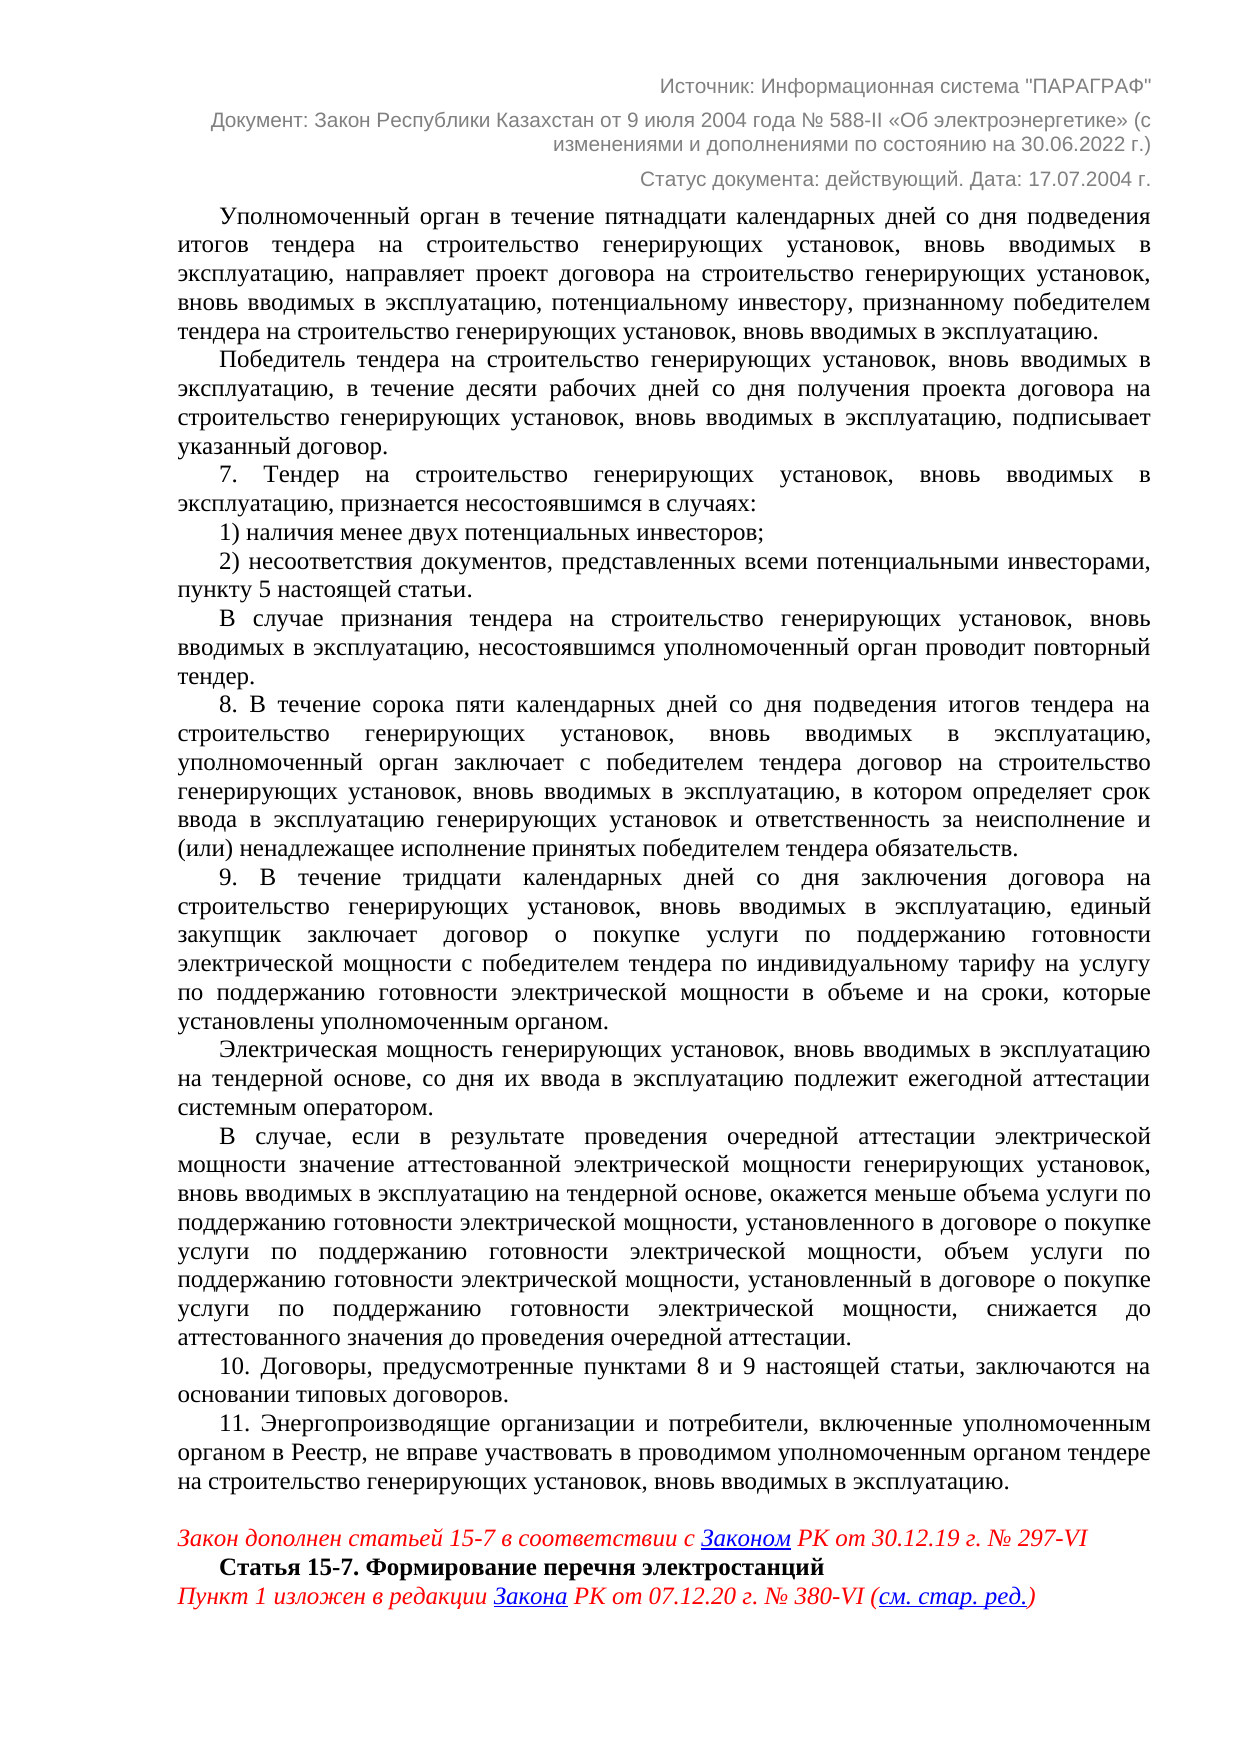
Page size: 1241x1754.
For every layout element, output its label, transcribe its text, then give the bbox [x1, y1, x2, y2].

text Уполномоченный орган в течение пятнадцати календарных дней со дня подведения итогов тендера на строительство генерирующих установок, вновь вводимых в эксплуатацию, направляет проект договора на строительство генерирующих установок, вновь вводимых в эксплуатацию, потенциальному инвестору, признанному победителем тендера на строительство генерирующих установок, вновь вводимых в эксплуатацию. [177, 201, 1152, 344]
text В случае признания тендера на строительство генерирующих установок, вновь вводимых в эксплуатацию, несостоявшимся уполномоченный орган проводит повторный тендер. [177, 603, 1152, 689]
text Закон дополнен статьей 15-7 в соответствии с Законом РК от 30.12.19 г. № 297-VI [177, 1523, 1152, 1552]
text Победитель тендера на строительство генерирующих установок, вновь вводимых в эксплуатацию, в течение десяти рабочих дней со дня получения проекта договора на строительство генерирующих установок, вновь вводимых в эксплуатацию, подписывает указанный договор. [177, 344, 1152, 459]
text 2) несоответствия документов, представленных всеми потенциальными инвесторами, пункту 5 настоящей статьи. [177, 546, 1152, 603]
text 7. Тендер на строительство генерирующих установок, вновь вводимых в эксплуатацию, признается несостоявшимся в случаях: [177, 459, 1152, 517]
text Пункт 1 изложен в редакции Закона РК от 07.12.20 г. № 380-VI (см. стар. ред.) [177, 1581, 1152, 1609]
text 11. Энергопроизводящие организации и потребители, включенные уполномоченным органом в Реестр, не вправе участвовать в проводимом уполномоченным органом тендере на строительство генерирующих установок, вновь вводимых в эксплуатацию. [177, 1408, 1152, 1494]
text 9. В течение тридцати календарных дней со дня заключения договора на строительство генерирующих установок, вновь вводимых в эксплуатацию, единый закупщик заключает договор о покупке услуги по поддержанию готовности электрической мощности с победителем тендера по индивидуальному тарифу на услугу по поддержанию готовности электрической мощности в объеме и на сроки, которые установлены уполномоченным органом. [177, 862, 1152, 1034]
text 1) наличия менее двух потенциальных инвесторов; [177, 517, 1152, 546]
text Электрическая мощность генерирующих установок, вновь вводимых в эксплуатацию на тендерной основе, со дня их ввода в эксплуатацию подлежит ежегодной аттестации системным оператором. [177, 1034, 1152, 1121]
text 10. Договоры, предусмотренные пунктами 8 и 9 настоящей статьи, заключаются на основании типовых договоров. [177, 1351, 1152, 1408]
text Статья 15-7. Формирование перечня электростанций [219, 1552, 1152, 1581]
text 8. В течение сорока пяти календарных дней со дня подведения итогов тендера на строительство генерирующих установок, вновь вводимых в эксплуатацию, уполномоченный орган заключает с победителем тендера договор на строительство генерирующих установок, вновь вводимых в эксплуатацию, в котором определяет срок ввода в эксплуатацию генерирующих установок и ответственность за неисполнение и (или) ненадлежащее исполнение принятых победителем тендера обязательств. [177, 689, 1152, 862]
text В случае, если в результате проведения очередной аттестации электрической мощности значение аттестованной электрической мощности генерирующих установок, вновь вводимых в эксплуатацию на тендерной основе, окажется меньше объема услуги по поддержанию готовности электрической мощности, установленного в договоре о покупке услуги по поддержанию готовности электрической мощности, объем услуги по поддержанию готовности электрической мощности, установленный в договоре о покупке услуги по поддержанию готовности электрической мощности, снижается до аттестованного значения до проведения очередной аттестации. [177, 1121, 1152, 1351]
